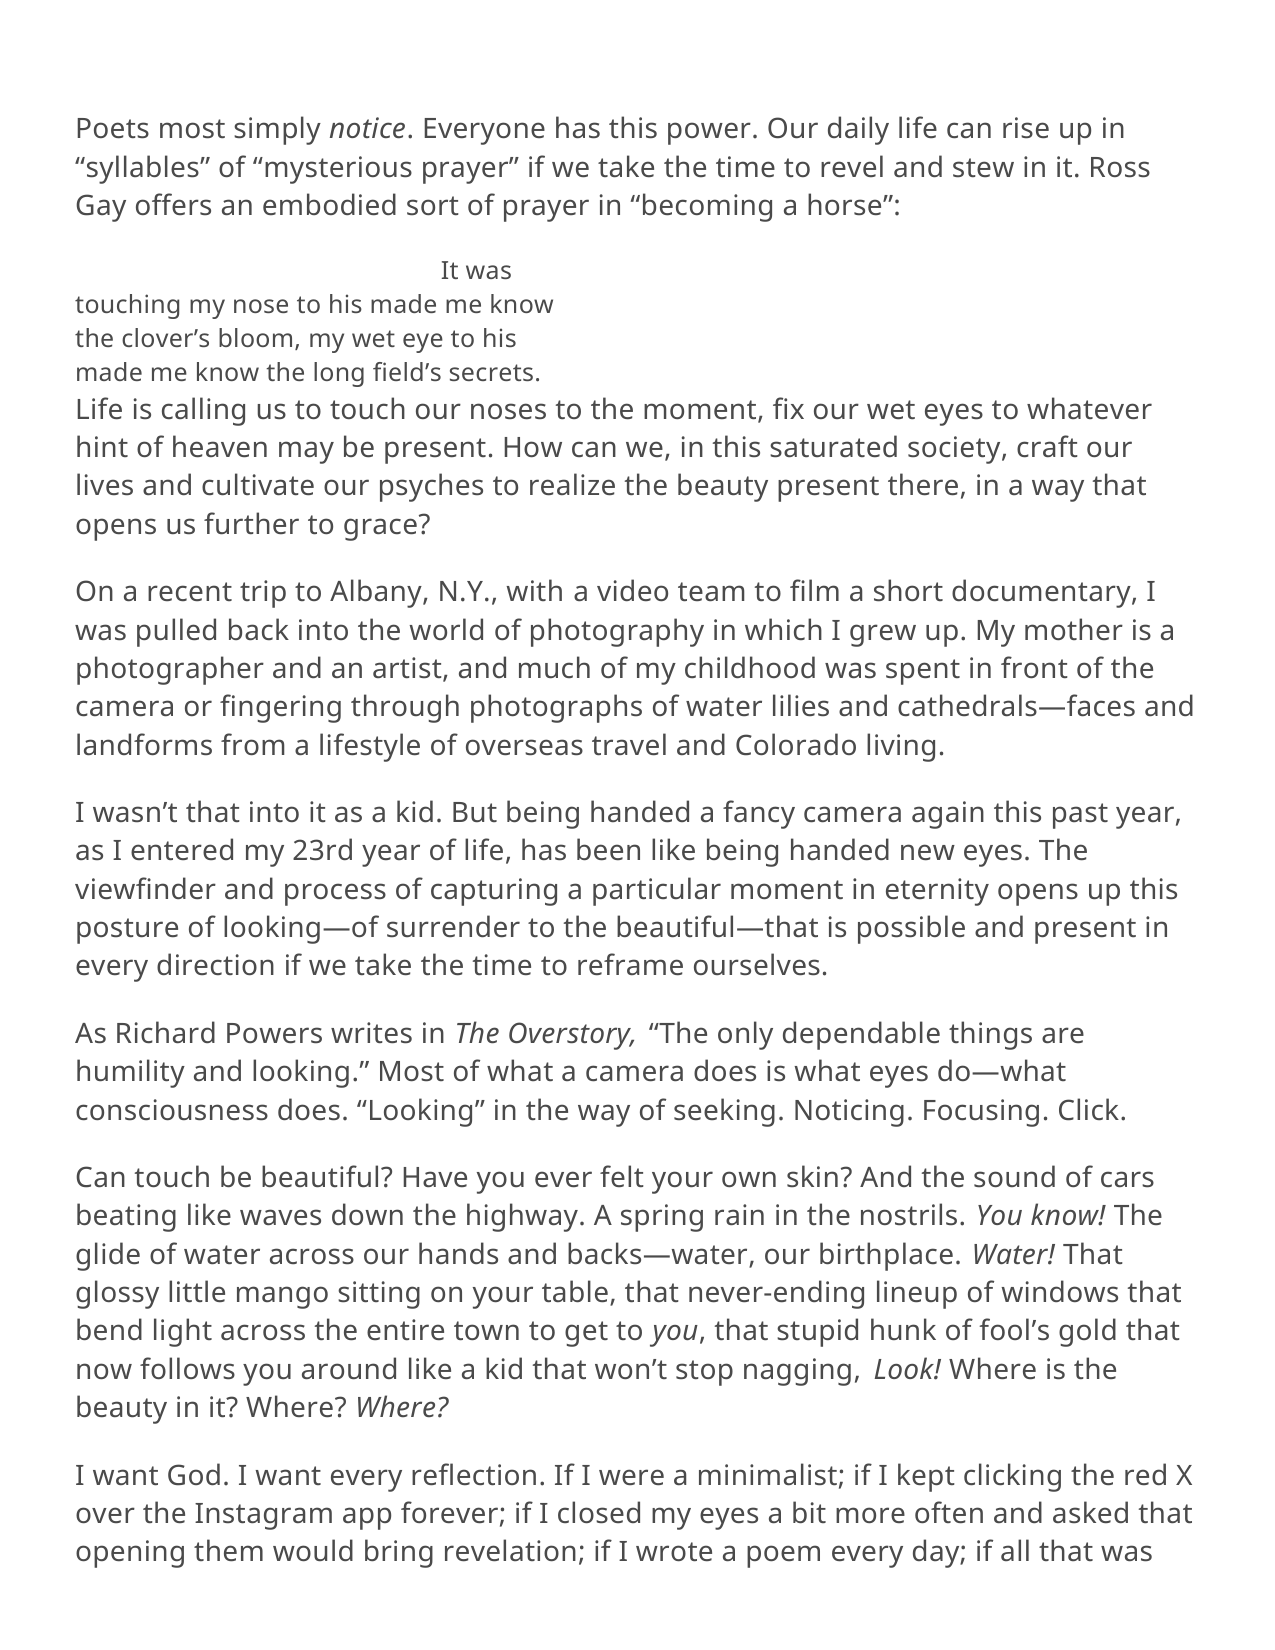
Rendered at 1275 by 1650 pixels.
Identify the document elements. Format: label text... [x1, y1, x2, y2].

text It was touching my nose to his made me know the clover’s bloom, my wet eye to his made me know the long field’s secrets. [75, 253, 1200, 389]
text Poets most simply notice. Everyone has this power. Our daily life can rise up in “syllables” of “mysterious prayer” if we take the time to revel and stew in it. Ross Gay offers an embodied sort of prayer in “becoming a horse”: [75, 108, 1200, 223]
text Life is calling us to touch our noses to the moment, fix our wet eyes to whatever hint of heaven may be present. How can we, in this saturated society, craft our lives and cultivate our psyches to realize the beauty present there, in a way that opens us further to grace? [75, 389, 1200, 542]
text On a recent trip to Albany, N.Y., with a video team to film a short documentary, I was pulled back into the world of photography in which I grew up. My mother is a photographer and an artist, and much of my childhood was spent in front of the camera or fingering through photographs of water lilies and cathedrals—faces and landforms from a lifestyle of overseas travel and Colorado living. [75, 571, 1200, 763]
text I wasn’t that into it as a kid. But being handed a fancy camera again this past year, as I entered my 23rd year of life, has been like being handed new eyes. The viewfinder and process of capturing a particular moment in eternity opens up this posture of looking—of surrender to the beautiful—that is possible and present in every direction if we take the time to reframe ourselves. [75, 792, 1200, 984]
text Can touch be beautiful? Have you ever felt your own skin? And the sound of cars beating like waves down the highway. A spring rain in the nostrils. You know! The glide of water across our hands and backs—water, our birthplace. Water! That glossy little mango sitting on your table, that never-ending lineup of windows that bend light across the entire town to get to you, that stupid hunk of fool’s gold that now follows you around like a kid that won’t stop nagging, Look! Where is the beauty in it? Where? Where? [75, 1157, 1200, 1426]
text As Richard Powers writes in The Overstory, “The only dependable things are humility and looking.” Most of what a camera does is what eyes do—what consciousness does. “Looking” in the way of seeking. Noticing. Focusing. Click. [75, 1013, 1200, 1128]
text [75, 1455, 1200, 1570]
